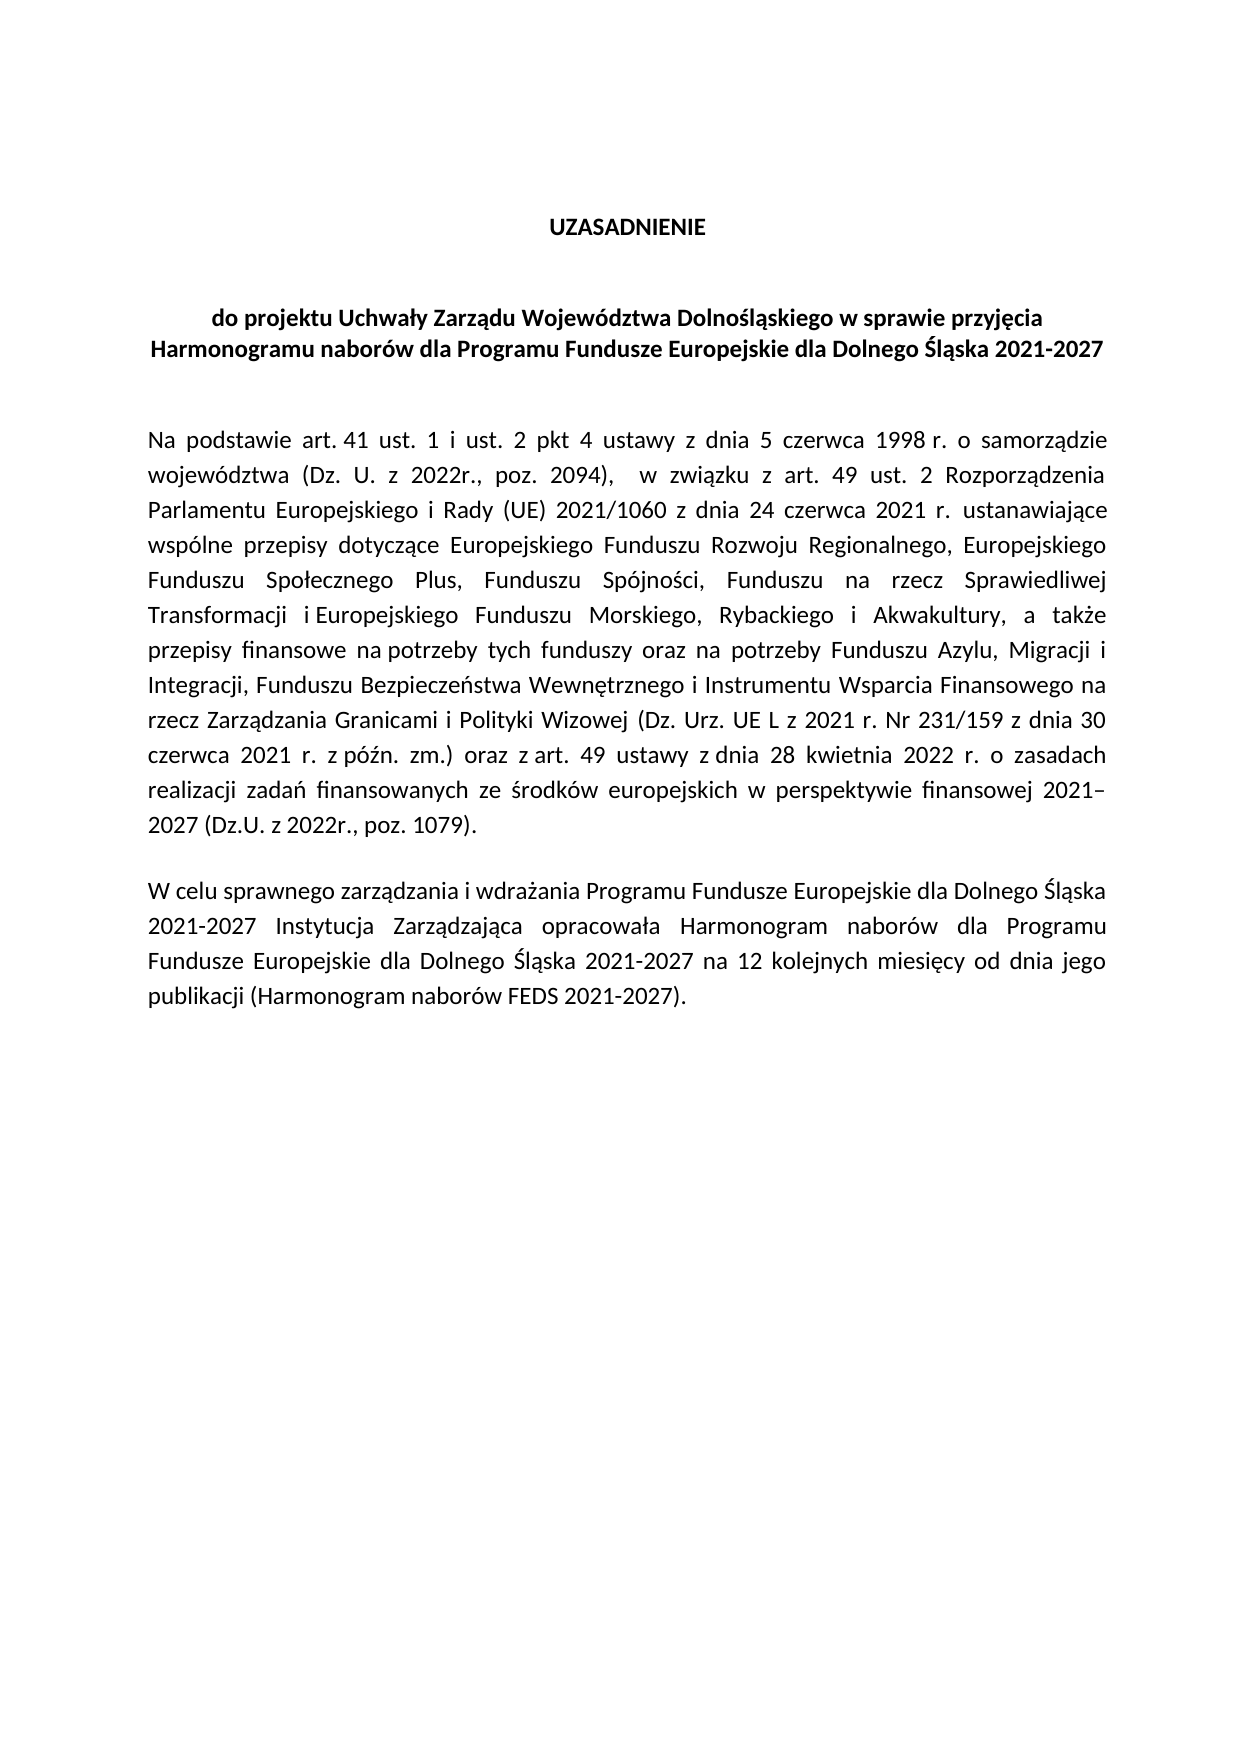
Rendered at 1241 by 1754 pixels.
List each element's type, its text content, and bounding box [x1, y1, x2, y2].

text W celu sprawnego zarządzania i wdrażania Programu Fundusze Europejskie dla Dolnego Śląska 2021-2027 Instytucja Zarządzająca opracowała Harmonogram naborów dla Programu Fundusze Europejskie dla Dolnego Śląska 2021-2027 na 12 kolejnych miesięcy od dnia jego publikacji (Harmonogram naborów FEDS 2021-2027). [148, 875, 1107, 1011]
text do projektu Uchwały Zarządu Województwa Dolnośląskiego w sprawie przyjęcia Harmonogramu naborów dla Programu Fundusze Europejskie dla Dolnego Śląska 2021-2027 [148, 302, 1107, 363]
text UZASADNIENIE [148, 211, 1107, 242]
text Na podstawie art. 41 ust. 1 i ust. 2 pkt 4 ustawy z dnia 5 czerwca 1998 r. o samorządzie województwa (Dz. U. z 2022r., poz. 2094), w związku z art. 49 ust. 2 Rozporządzenia Parlamentu Europejskiego i Rady (UE) 2021/1060 z dnia 24 czerwca 2021 r. ustanawiające wspólne przepisy dotyczące Europejskiego Funduszu Rozwoju Regionalnego, Europejskiego Funduszu Społecznego Plus, Funduszu Spójności, Funduszu na rzecz Sprawiedliwej Transformacji i Europejskiego Funduszu Morskiego, Rybackiego i Akwakultury, a także przepisy finansowe na potrzeby tych funduszy oraz na potrzeby Funduszu Azylu, Migracji i Integracji, Funduszu Bezpieczeństwa Wewnętrznego i Instrumentu Wsparcia Finansowego na rzecz Zarządzania Granicami i Polityki Wizowej (Dz. Urz. UE L z 2021 r. Nr 231/159 z dnia 30 czerwca 2021 r. z późn. zm.) oraz z art. 49 ustawy z dnia 28 kwietnia 2022 r. o zasadach realizacji zadań finansowanych ze środków europejskich w perspektywie finansowej 2021–2027 (Dz.U. z 2022r., poz. 1079). [148, 424, 1107, 840]
